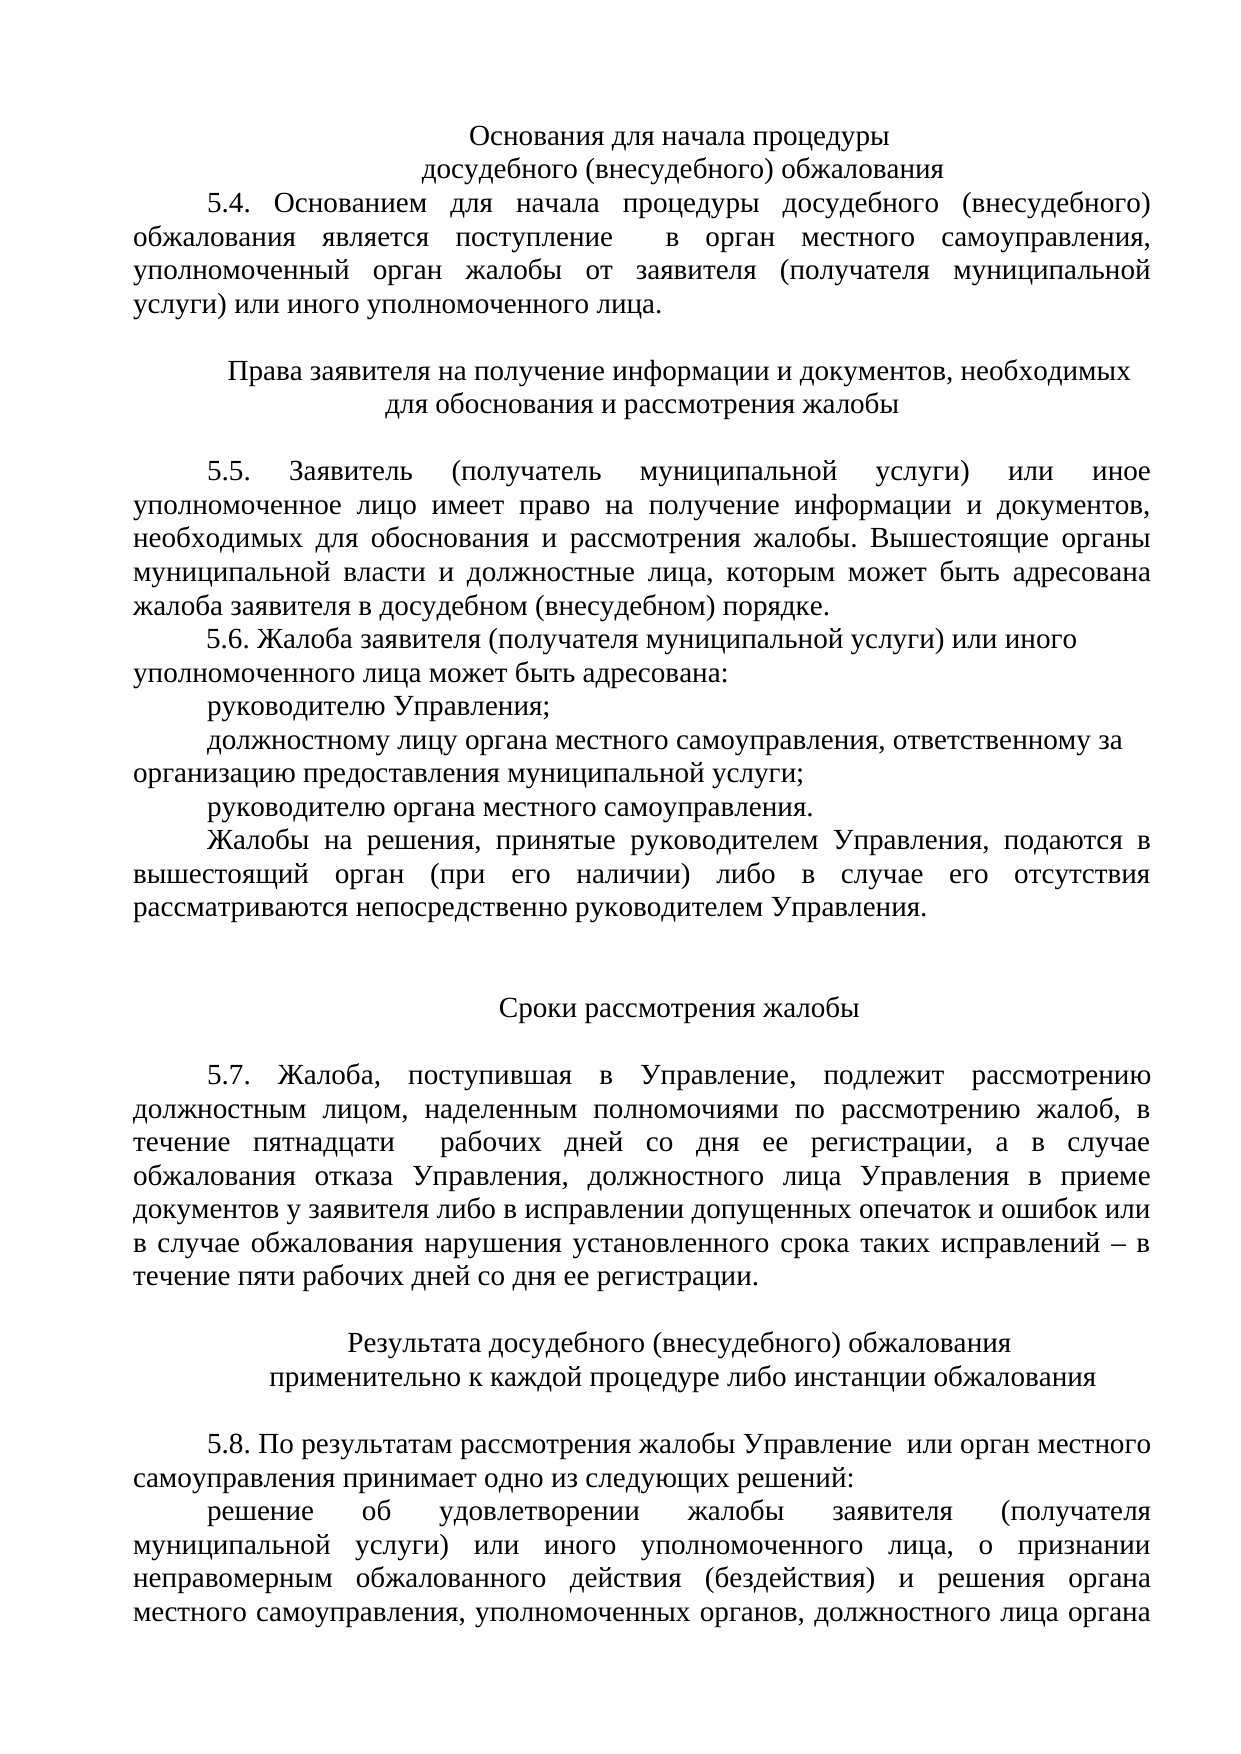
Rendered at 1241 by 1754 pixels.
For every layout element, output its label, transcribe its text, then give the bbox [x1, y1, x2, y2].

text должностному лицу органа местного самоуправления, ответственному за организацию предоставления муниципальной услуги; [133, 722, 1152, 789]
text Жалобы на решения, принятые руководителем Управления, подаются в вышестоящий орган (при его наличии) либо в случае его отсутствия рассматриваются непосредственно руководителем Управления. [133, 822, 1152, 923]
text 5.6. Жалоба заявителя (получателя муниципальной услуги) или иного уполномоченного лица может быть адресована: [133, 621, 1152, 688]
text руководителю Управления; [133, 688, 1152, 722]
text Права заявителя на получение информации и документов, необходимых для обоснования и рассмотрения жалобы [133, 353, 1152, 420]
text досудебного (внесудебного) обжалования [133, 152, 1152, 185]
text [133, 1493, 1152, 1627]
text Результата досудебного (внесудебного) обжалования [133, 1326, 1152, 1359]
text применительно к каждой процедуре либо инстанции обжалования [133, 1359, 1152, 1393]
text 5.4. Основанием для начала процедуры досудебного (внесудебного) обжалования является поступление в орган местного самоуправления, уполномоченный орган жалобы от заявителя (получателя муниципальной услуги) или иного уполномоченного лица. [133, 185, 1152, 319]
text 5.7. Жалоба, поступившая в Управление, подлежит рассмотрению должностным лицом, наделенным полномочиями по рассмотрению жалоб, в течение пятнадцати рабочих дней со дня ее регистрации, а в случае обжалования отказа Управления, должностного лица Управления в приеме документов у заявителя либо в исправлении допущенных опечаток и ошибок или в случае обжалования нарушения установленного срока таких исправлений – в течение пяти рабочих дней со дня ее регистрации. [133, 1057, 1152, 1292]
text 5.5. Заявитель (получатель муниципальной услуги) или иное уполномоченное лицо имеет право на получение информации и документов, необходимых для обоснования и рассмотрения жалобы. Вышестоящие органы муниципальной власти и должностные лица, которым может быть адресована жалоба заявителя в досудебном (внесудебном) порядке. [133, 453, 1152, 621]
text Основания для начала процедуры [133, 118, 1152, 152]
text руководителю органа местного самоуправления. [133, 789, 1152, 822]
text 5.8. По результатам рассмотрения жалобы Управление или орган местного самоуправления принимает одно из следующих решений: [133, 1426, 1152, 1493]
text Сроки рассмотрения жалобы [133, 990, 1152, 1024]
